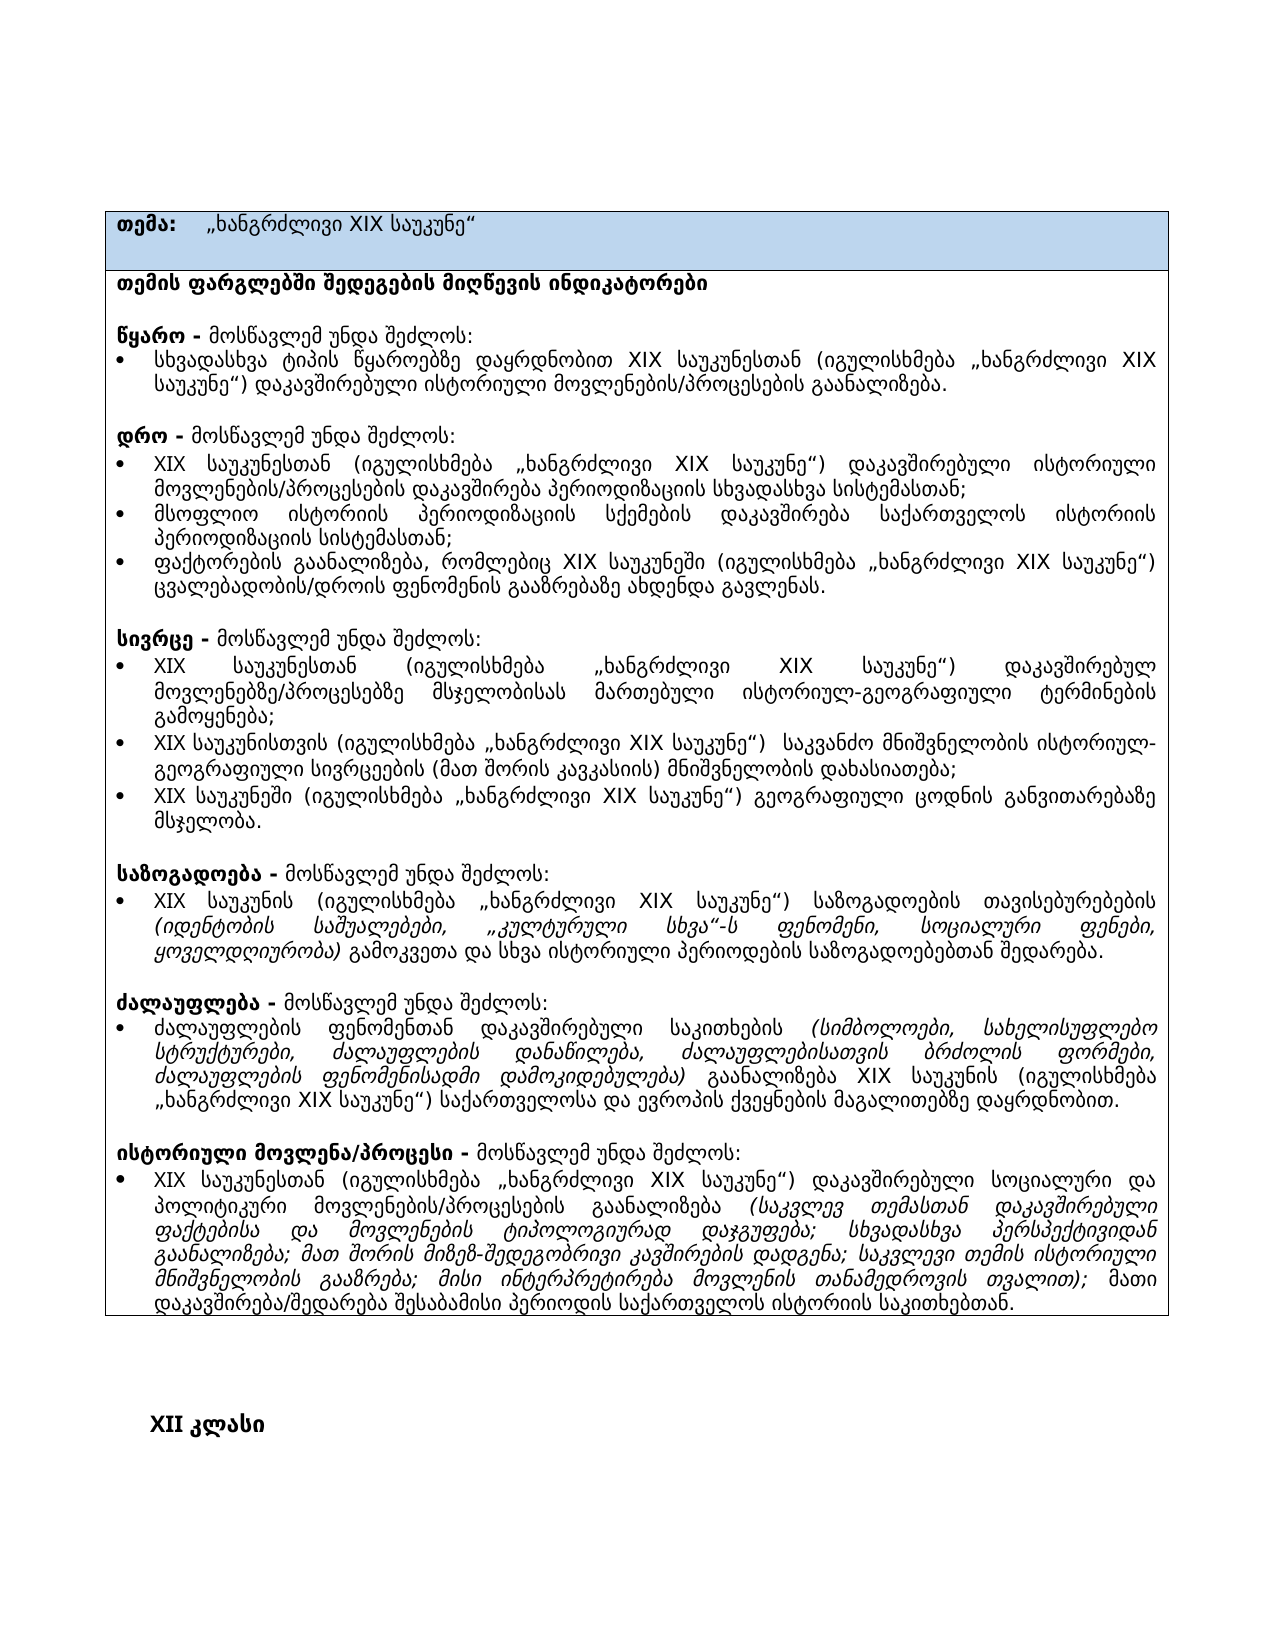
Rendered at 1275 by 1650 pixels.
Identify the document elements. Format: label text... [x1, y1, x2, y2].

table_header თემა: „ხანგრძლივი XIX საუკუნე“ [106, 212, 1168, 270]
text XII კლასი [150, 1408, 1125, 1439]
table_cell თემის ფარგლებში შედეგების მიღწევის ინდიკატორები წყარო - მოსწავლემ უნდა შეძლოს: სხვადასხვა ტიპის წყაროებზე დაყრდნობით XIX საუკუნესთან (იგულისხმება „ხანგრძლივი XIX საუკუნე“) დაკავშირებული ისტორიული მოვლენების/პროცესების გაანალიზება. დრო - მოსწავლემ უნდა შეძლოს: XIX საუკუნესთან (იგულისხმება „ხანგრძლივი XIX საუკუნე“) დაკავშირებული ისტორიული მოვლენების/პროცესების დაკავშირება პერიოდიზაციის სხვადასხვა სისტემასთან; მსოფლიო ისტორიის პერიოდიზაციის სქემების დაკავშირება საქართველოს ისტორიის პერიოდიზაციის სისტემასთან; ფაქტორების გაანალიზება, რომლებიც XIX საუკუნეში (იგულისხმება „ხანგრძლივი XIX საუკუნე“) ცვალებადობის/დროის ფენომენის გააზრებაზე ახდენდა გავლენას. სივრცე - მოსწავლემ უნდა შეძლოს: XIX საუკუნესთან (იგულისხმება „ხანგრძლივი XIX საუკუნე“) დაკავშირებულ მოვლენებზე/პროცესებზე მსჯელობისას მართებული ისტორიულ-გეოგრაფიული ტერმინების გამოყენება; XIX საუკუნისთვის (იგულისხმება „ხანგრძლივი XIX საუკუნე“) საკვანძო მნიშვნელობის ისტორიულ-გეოგრაფიული სივრცეების (მათ შორის კავკასიის) მნიშვნელობის დახასიათება; XIX საუკუნეში (იგულისხმება „ხანგრძლივი XIX საუკუნე“) გეოგრაფიული ცოდნის განვითარებაზე მსჯელობა. საზოგადოება - მოსწავლემ უნდა შეძლოს: XIX საუკუნის (იგულისხმება „ხანგრძლივი XIX საუკუნე“) საზოგადოების თავისებურებების (იდენტობის საშუალებები, „კულტურული სხვა“-ს ფენომენი, სოციალური ფენები, ყოველდღიურობა) გამოკვეთა და სხვა ისტორიული პერიოდების საზოგადოებებთან შედარება. ძალაუფლება - მოსწავლემ უნდა შეძლოს: ძალაუფლების ფენომენთან დაკავშირებული საკითხების (სიმბოლოები, სახელისუფლებო სტრუქტურები, ძალაუფლების დანაწილება, ძალაუფლებისათვის ბრძოლის ფორმები, ძალაუფლების ფენომენისადმი დამოკიდებულება) გაანალიზება XIX საუკუნის (იგულისხმება „ხანგრძლივი XIX საუკუნე“) საქართველოსა და ევროპის ქვეყნების მაგალითებზე დაყრდნობით. ისტორიული მოვლენა/პროცესი - მოსწავლემ უნდა შეძლოს: XIX საუკუნესთან (იგულისხმება „ხანგრძლივი XIX საუკუნე“) დაკავშირებული სოციალური და პოლიტიკური მოვლენების/პროცესების გაანალიზება (საკვლევ თემასთან დაკავშირებული ფაქტებისა და მოვლენების ტიპოლოგიურად დაჯგუფება; სხვადასხვა პერსპექტივიდან გაანალიზება; მათ შორის მიზეზ-შედეგობრივი კავშირების დადგენა; საკვლევი თემის ისტორიული მნიშვნელობის გააზრება; მისი ინტერპრეტირება მოვლენის თანამედროვის თვალით); მათი დაკავშირება/შედარება შესაბამისი პერიოდის საქართველოს ისტორიის საკითხებთან. [106, 271, 1168, 1315]
